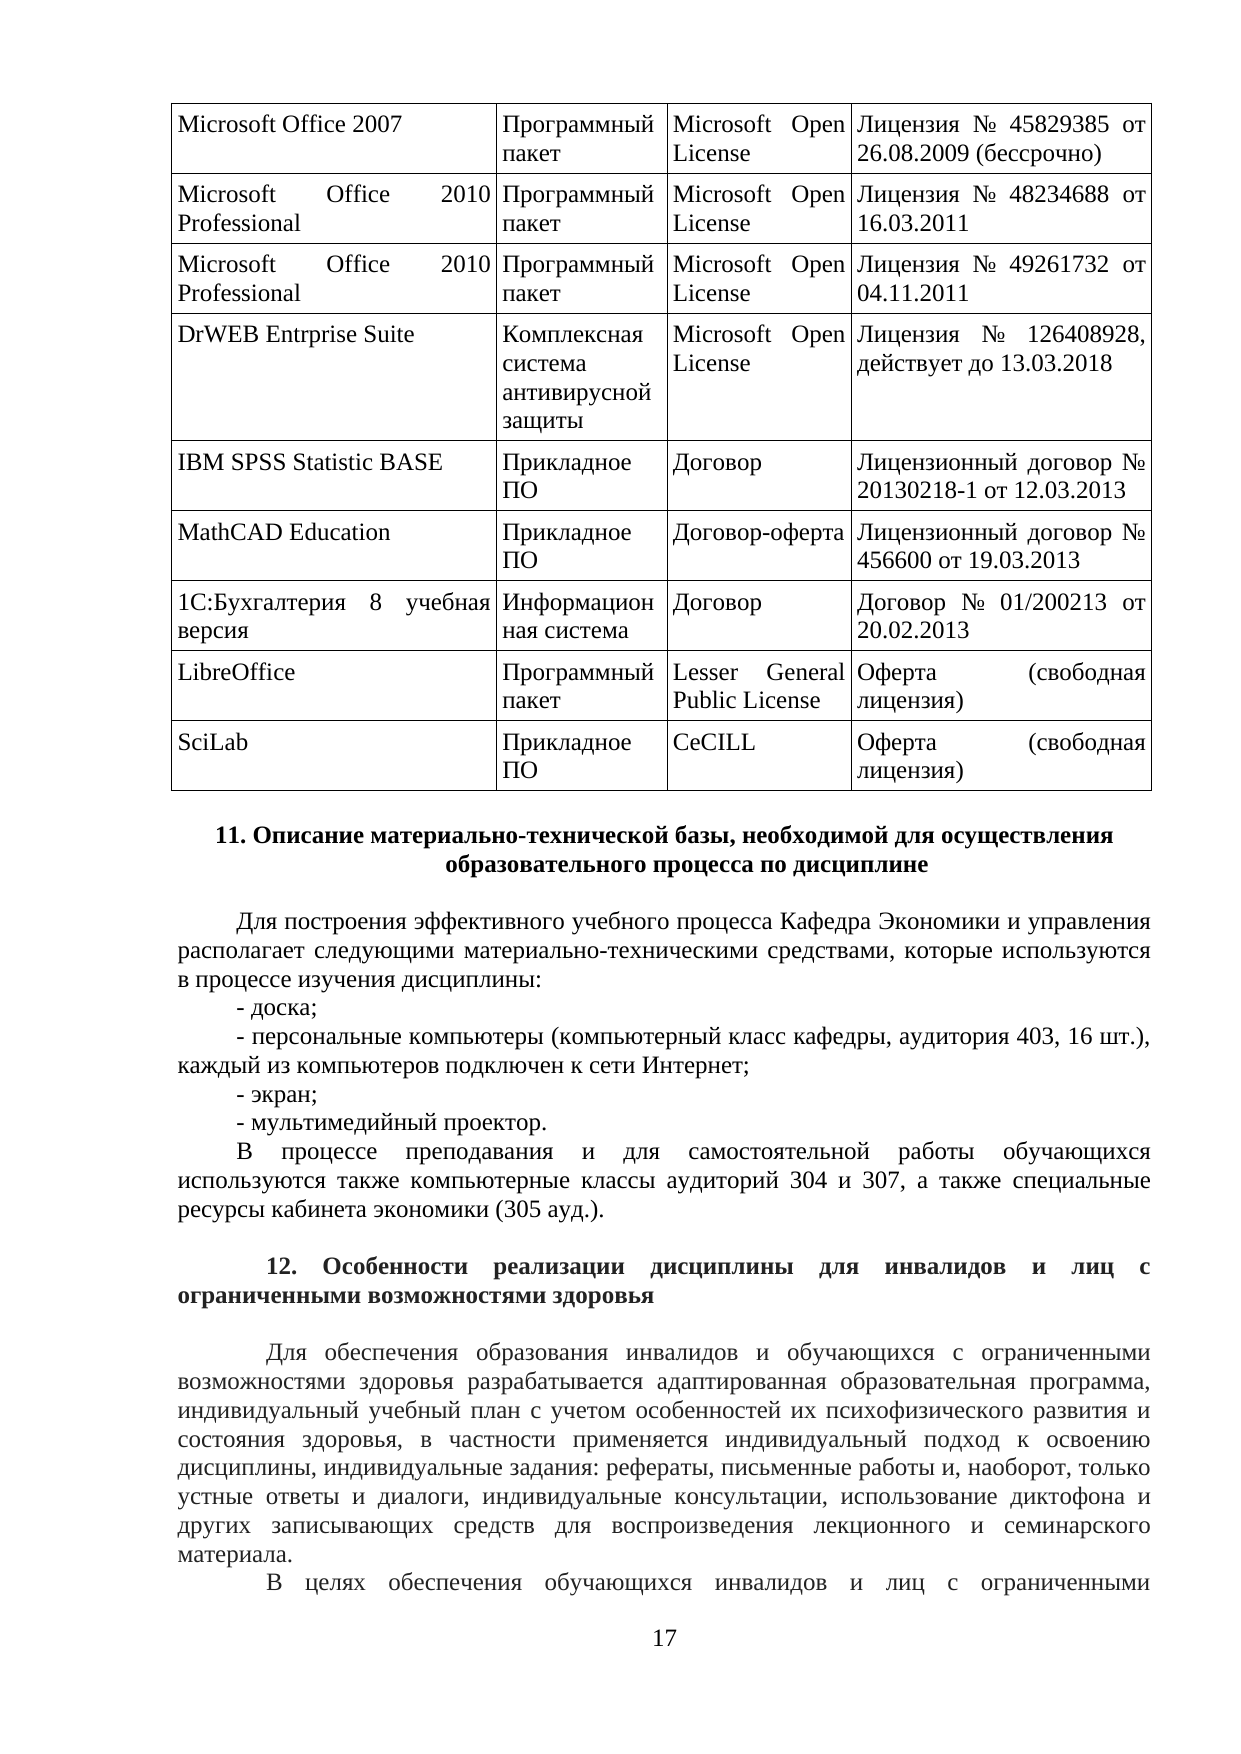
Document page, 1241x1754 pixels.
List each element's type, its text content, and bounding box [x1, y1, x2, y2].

table_cell Прикладное ПО [497, 511, 667, 580]
table_cell 1C:Бухгалтерия 8 учебная версия [172, 581, 496, 650]
list - персональные компьютеры (компьютерный класс кафедры, аудитория 403, 16 шт.), каждый из компьютеров подключен к сети Интернет; [177, 1021, 1152, 1079]
table_cell Microsoft Office 2010 Professional [172, 244, 496, 313]
table_cell Оферта (свободная лицензия) [852, 651, 1151, 720]
table_cell Программный пакет [497, 104, 667, 173]
text 12. Особенности реализации дисциплины для инвалидов и лиц с ограниченными возможностями здоровья [177, 1251, 1152, 1309]
table_cell Прикладное ПО [497, 441, 667, 510]
table_cell IBM SPSS Statistic BASE [172, 441, 496, 510]
table_cell Microsoft Open License [668, 104, 851, 173]
table_cell Информационная система [497, 581, 667, 650]
table_cell Договор [668, 581, 851, 650]
table_cell CeCILL [668, 721, 851, 790]
table_cell MathCAD Education [172, 511, 496, 580]
list Для построения эффективного учебного процесса Кафедра Экономики и управления располагает следующими материально-техническими средствами, которые используются в процессе изучения дисциплины: [177, 906, 1152, 992]
table_cell Договор [668, 441, 851, 510]
table_cell Договор № 01/200213 от 20.02.2013 [852, 581, 1151, 650]
list - мультимедийный проектор. [177, 1107, 1152, 1136]
list В процессе преподавания и для самостоятельной работы обучающихся используются также компьютерные классы аудиторий 304 и 307, а также специальные ресурсы кабинета экономики (305 ауд.). [177, 1136, 1152, 1222]
list - доска; [177, 992, 1152, 1021]
table_cell Программный пакет [497, 244, 667, 313]
table_cell LibreOffice [172, 651, 496, 720]
table_cell Microsoft Open License [668, 244, 851, 313]
table_cell Лицензия № 45829385 от 26.08.2009 (бессрочно) [852, 104, 1151, 173]
table_cell SciLab [172, 721, 496, 790]
table_cell Лицензия № 48234688 от 16.03.2011 [852, 174, 1151, 243]
table_cell Оферта (свободная лицензия) [852, 721, 1151, 790]
table_cell Программный пакет [497, 651, 667, 720]
table_cell Microsoft Open License [668, 174, 851, 243]
table_cell Программный пакет [497, 174, 667, 243]
table_cell Microsoft Office 2007 [172, 104, 496, 173]
table_cell Microsoft Open License [668, 314, 851, 440]
table_cell Лицензионный договор № 456600 от 19.03.2013 [852, 511, 1151, 580]
list 11. Описание материально-технической базы, необходимой для осуществления образовательного процесса по дисциплине [177, 820, 1152, 877]
table_cell DrWEB Entrprise Suite [172, 314, 496, 440]
table_cell Лицензия № 126408928, действует до 13.03.2018 [852, 314, 1151, 440]
table_cell Lesser General Public License [668, 651, 851, 720]
table_cell Microsoft Office 2010 Professional [172, 174, 496, 243]
table_cell Договор-оферта [668, 511, 851, 580]
table_cell Комплексная система антивирусной защиты [497, 314, 667, 440]
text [177, 1567, 1152, 1596]
text Для обеспечения образования инвалидов и обучающихся с ограниченными возможностями здоровья разрабатывается адаптированная образовательная программа, индивидуальный учебный план с учетом особенностей их психофизического развития и состояния здоровья, в частности применяется индивидуальный подход к освоению дисциплины, индивидуальные задания: рефераты, письменные работы и, наоборот, только устные ответы и диалоги, индивидуальные консультации, использование диктофона и других записывающих средств для воспроизведения лекционного и семинарского материала. [177, 1337, 1152, 1567]
table_cell Лицензионный договор № 20130218-1 от 12.03.2013 [852, 441, 1151, 510]
list - экран; [177, 1079, 1152, 1107]
table_cell Прикладное ПО [497, 721, 667, 790]
table_cell Лицензия № 49261732 от 04.11.2011 [852, 244, 1151, 313]
